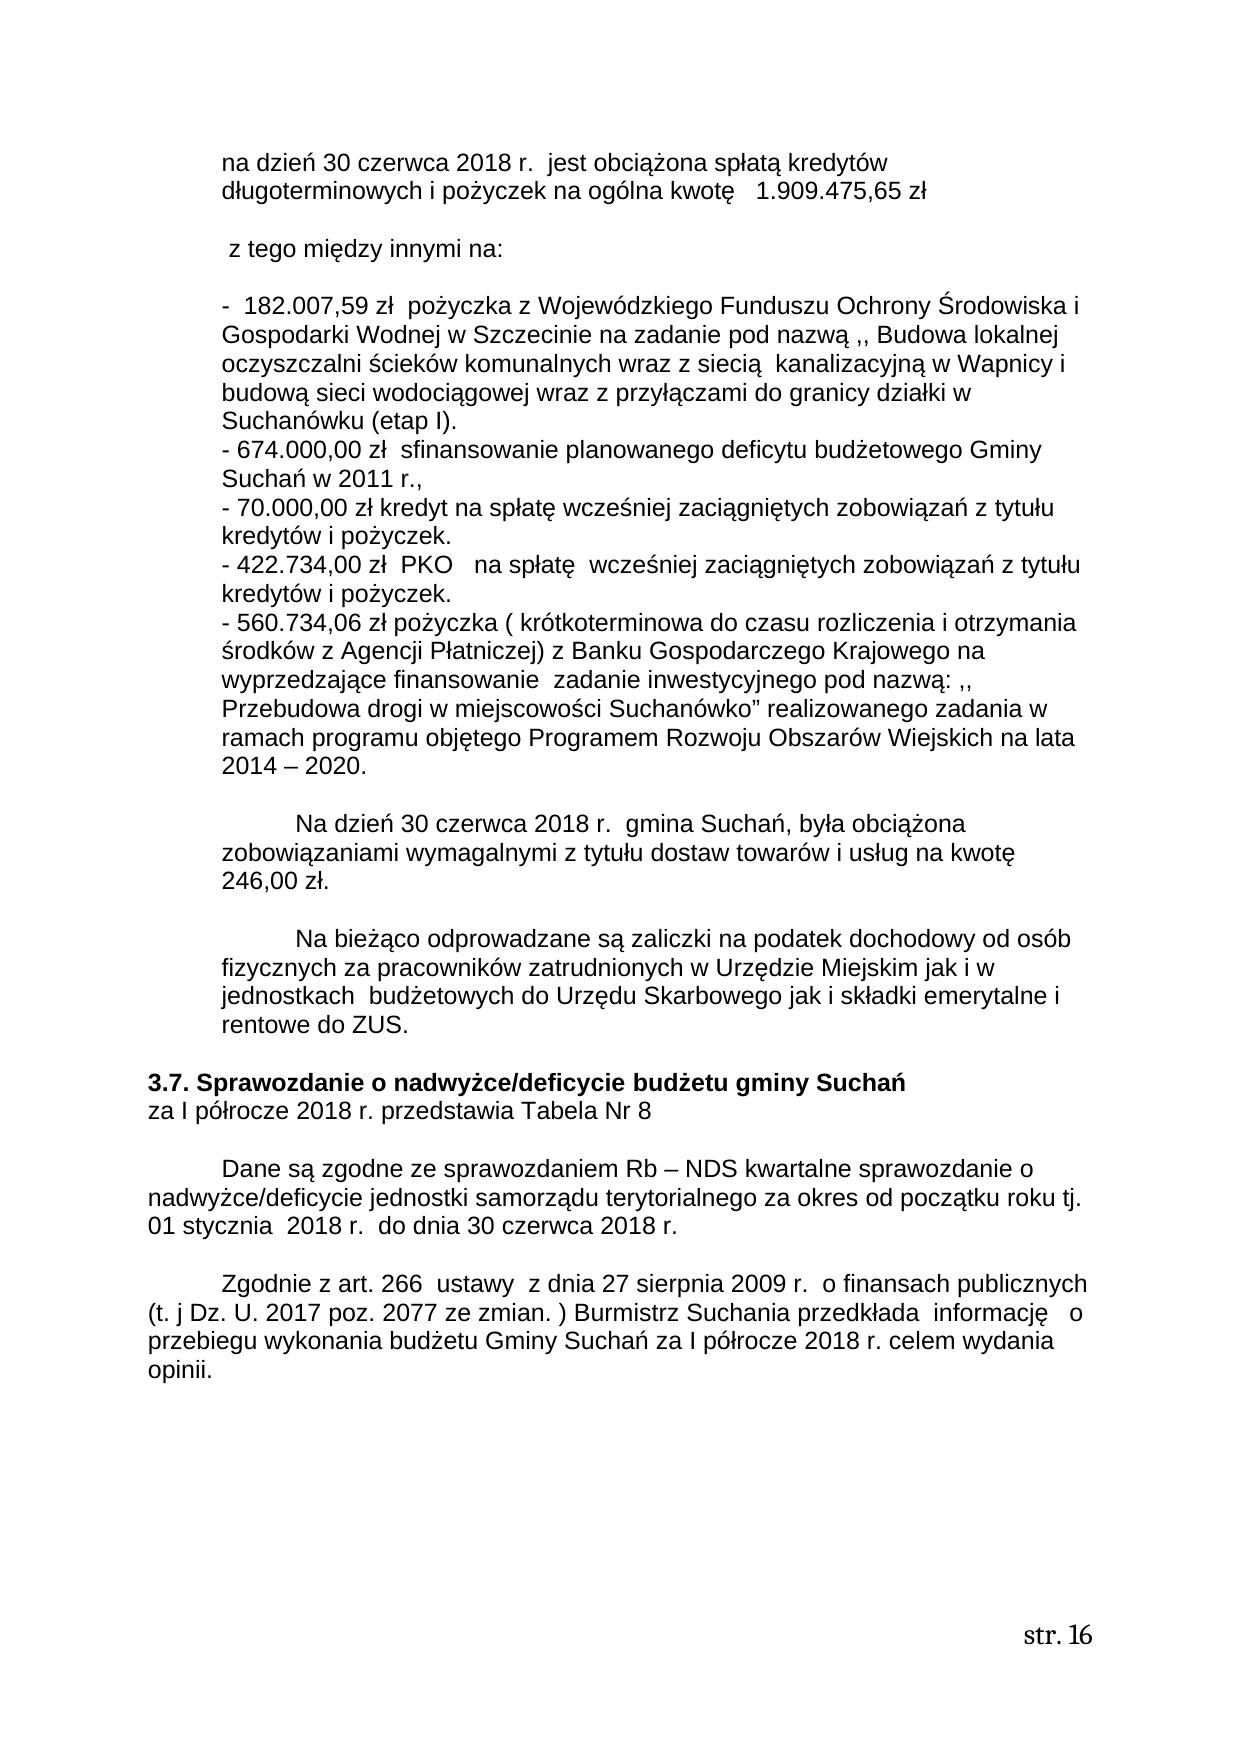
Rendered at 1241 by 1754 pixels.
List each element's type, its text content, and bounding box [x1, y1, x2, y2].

text - 182.007,59 zł pożyczka z Wojewódzkiego Funduszu Ochrony Środowiska i Gospodarki Wodnej w Szczecinie na zadanie pod nazwą ,, Budowa lokalnej oczyszczalni ścieków komunalnych wraz z siecią kanalizacyjną w Wapnicy i budową sieci wodociągowej wraz z przyłączami do granicy działki w Suchanówku (etap I). [221, 291, 1093, 435]
text - 674.000,00 zł sfinansowanie planowanego deficytu budżetowego Gminy Suchań w 2011 r., [221, 435, 1093, 493]
text - 70.000,00 zł kredyt na spłatę wcześniej zaciągniętych zobowiązań z tytułu kredytów i pożyczek. [221, 493, 1093, 550]
text - 560.734,06 zł pożyczka ( krótkoterminowa do czasu rozliczenia i otrzymania środków z Agencji Płatniczej) z Banku Gospodarczego Krajowego na wyprzedzające finansowanie zadanie inwestycyjnego pod nazwą: ,, Przebudowa drogi w miejscowości Suchanówko” realizowanego zadania w ramach programu objętego Programem Rozwoju Obszarów Wiejskich na lata 2014 – 2020. [221, 608, 1093, 780]
text z tego między innymi na: [221, 234, 1093, 263]
text Dane są zgodne ze sprawozdaniem Rb – NDS kwartalne sprawozdanie o nadwyżce/deficycie jednostki samorządu terytorialnego za okres od początku roku tj. 01 stycznia 2018 r. do dnia 30 czerwca 2018 r. [148, 1154, 1093, 1240]
text 3.7. Sprawozdanie o nadwyżce/deficycie budżetu gminy Suchań [148, 1068, 1093, 1096]
text Na bieżąco odprowadzane są zaliczki na podatek dochodowy od osób fizycznych za pracowników zatrudnionych w Urzędzie Miejskim jak i w jednostkach budżetowych do Urzędu Skarbowego jak i składki emerytalne i rentowe do ZUS. [221, 924, 1093, 1039]
text - 422.734,00 zł PKO na spłatę wcześniej zaciągniętych zobowiązań z tytułu kredytów i pożyczek. [221, 550, 1093, 608]
text Zgodnie z art. 266 ustawy z dnia 27 sierpnia 2009 r. o finansach publicznych (t. j Dz. U. 2017 poz. 2077 ze zmian. ) Burmistrz Suchania przedkłada informację o przebiegu wykonania budżetu Gminy Suchań za I półrocze 2018 r. celem wydania opinii. [148, 1269, 1093, 1384]
text Na dzień 30 czerwca 2018 r. gmina Suchań, była obciążona zobowiązaniami wymagalnymi z tytułu dostaw towarów i usług na kwotę 246,00 zł. [221, 809, 1093, 895]
text za I półrocze 2018 r. przedstawia Tabela Nr 8 [148, 1096, 1093, 1125]
text na dzień 30 czerwca 2018 r. jest obciążona spłatą kredytów długoterminowych i pożyczek na ogólna kwotę 1.909.475,65 zł [221, 148, 1093, 205]
